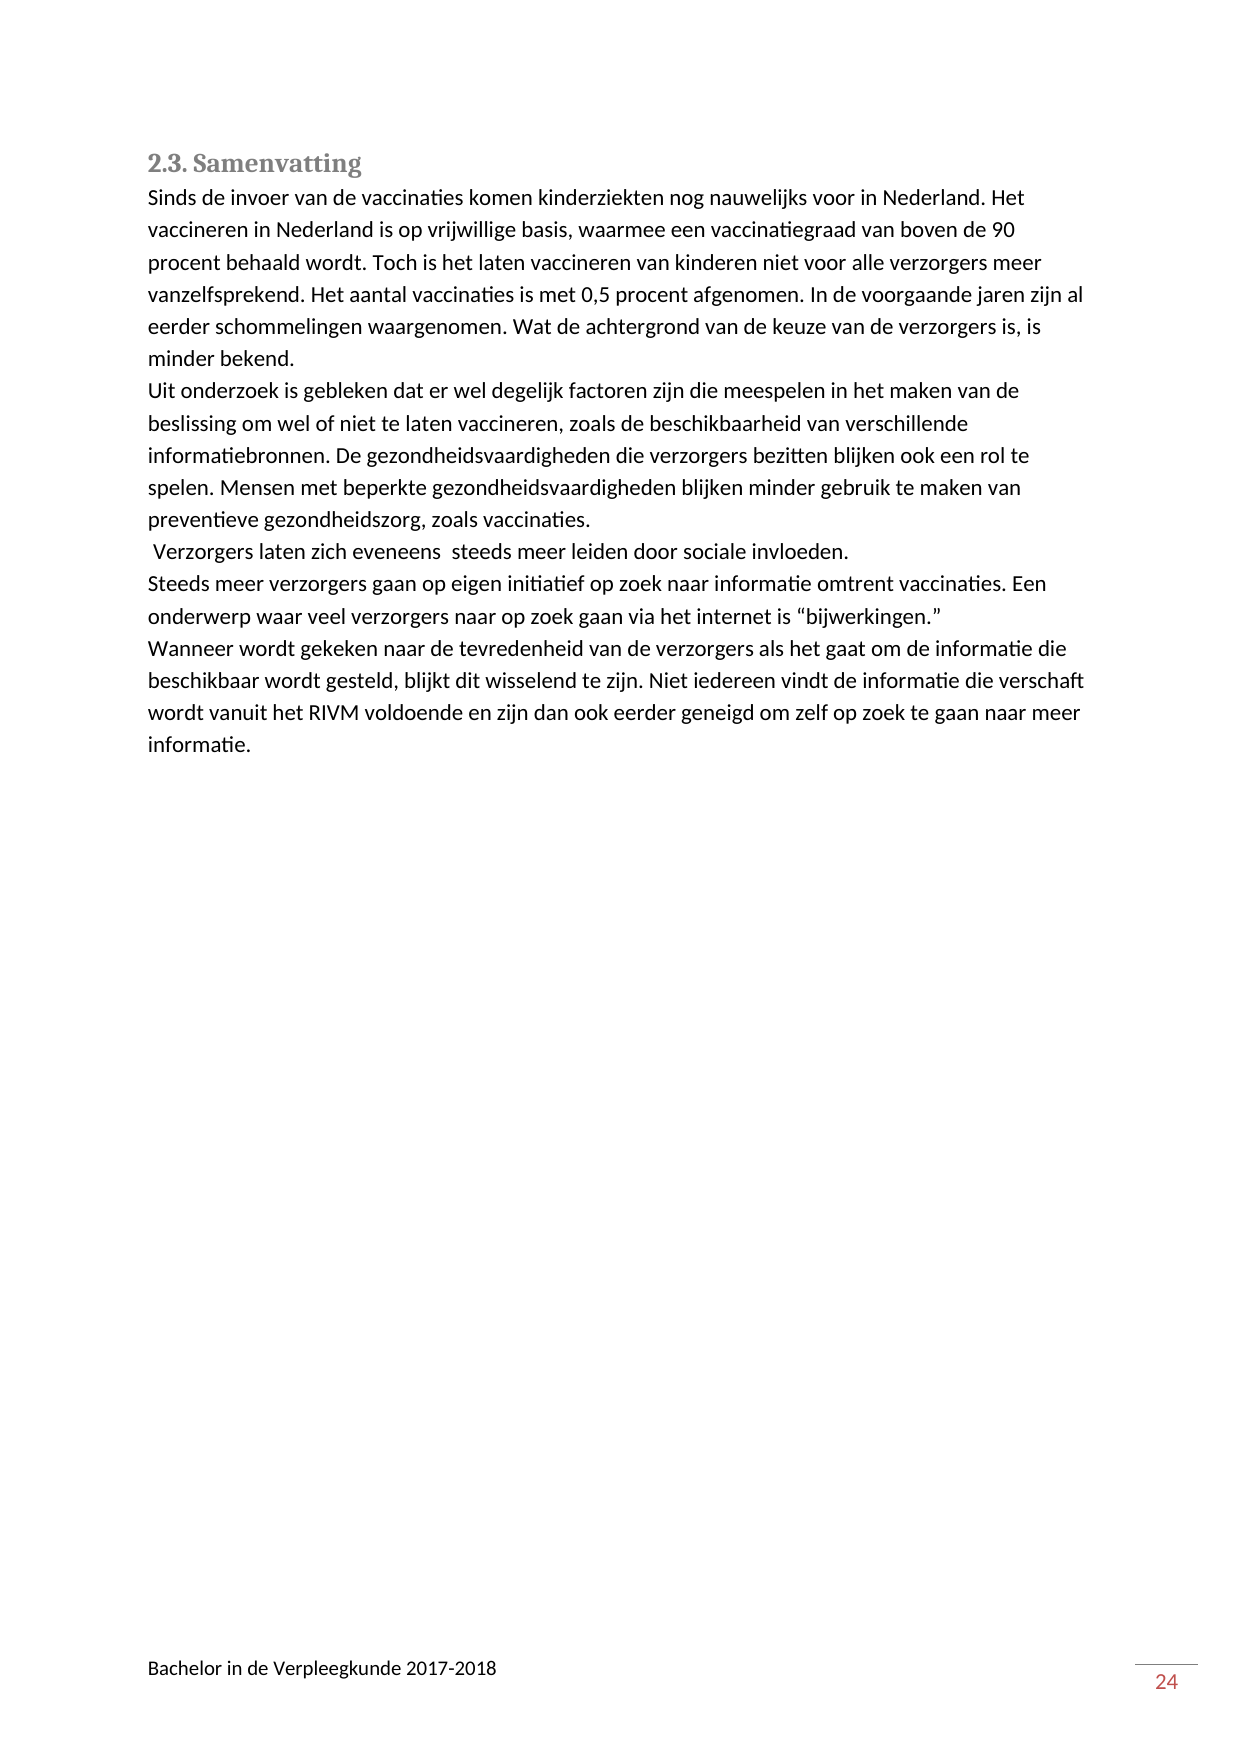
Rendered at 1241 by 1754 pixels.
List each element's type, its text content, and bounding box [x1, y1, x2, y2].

text Verzorgers laten zich eveneens steeds meer leiden door sociale invloeden. [148, 537, 1093, 565]
text Sinds de invoer van de vaccinaties komen kinderziekten nog nauwelijks voor in Nederland. Het vaccineren in Nederland is op vrijwillige basis, waarmee een vaccinatiegraad van boven de 90 procent behaald wordt. Toch is het laten vaccineren van kinderen niet voor alle verzorgers meer vanzelfsprekend. Het aantal vaccinaties is met 0,5 procent afgenomen. In de voorgaande jaren zijn al eerder schommelingen waargenomen. Wat de achtergrond van de keuze van de verzorgers is, is minder bekend. [148, 183, 1093, 372]
text Uit onderzoek is gebleken dat er wel degelijk factoren zijn die meespelen in het maken van de beslissing om wel of niet te laten vaccineren, zoals de beschikbaarheid van verschillende informatiebronnen. De gezondheidsvaardigheden die verzorgers bezitten blijken ook een rol te spelen. Mensen met beperkte gezondheidsvaardigheden blijken minder gebruik te maken van preventieve gezondheidszorg, zoals vaccinaties. [148, 376, 1093, 533]
text Steeds meer verzorgers gaan op eigen initiatief op zoek naar informatie omtrent vaccinaties. Een onderwerp waar veel verzorgers naar op zoek gaan via het internet is “bijwerkingen.” [148, 569, 1093, 630]
subtitle 2.3. Samenvatting [148, 148, 1093, 179]
text Wanneer wordt gekeken naar de tevredenheid van de verzorgers als het gaat om de informatie die beschikbaar wordt gesteld, blijkt dit wisselend te zijn. Niet iedereen vindt de informatie die verschaft wordt vanuit het RIVM voldoende en zijn dan ook eerder geneigd om zelf op zoek te gaan naar meer informatie. [148, 634, 1093, 758]
